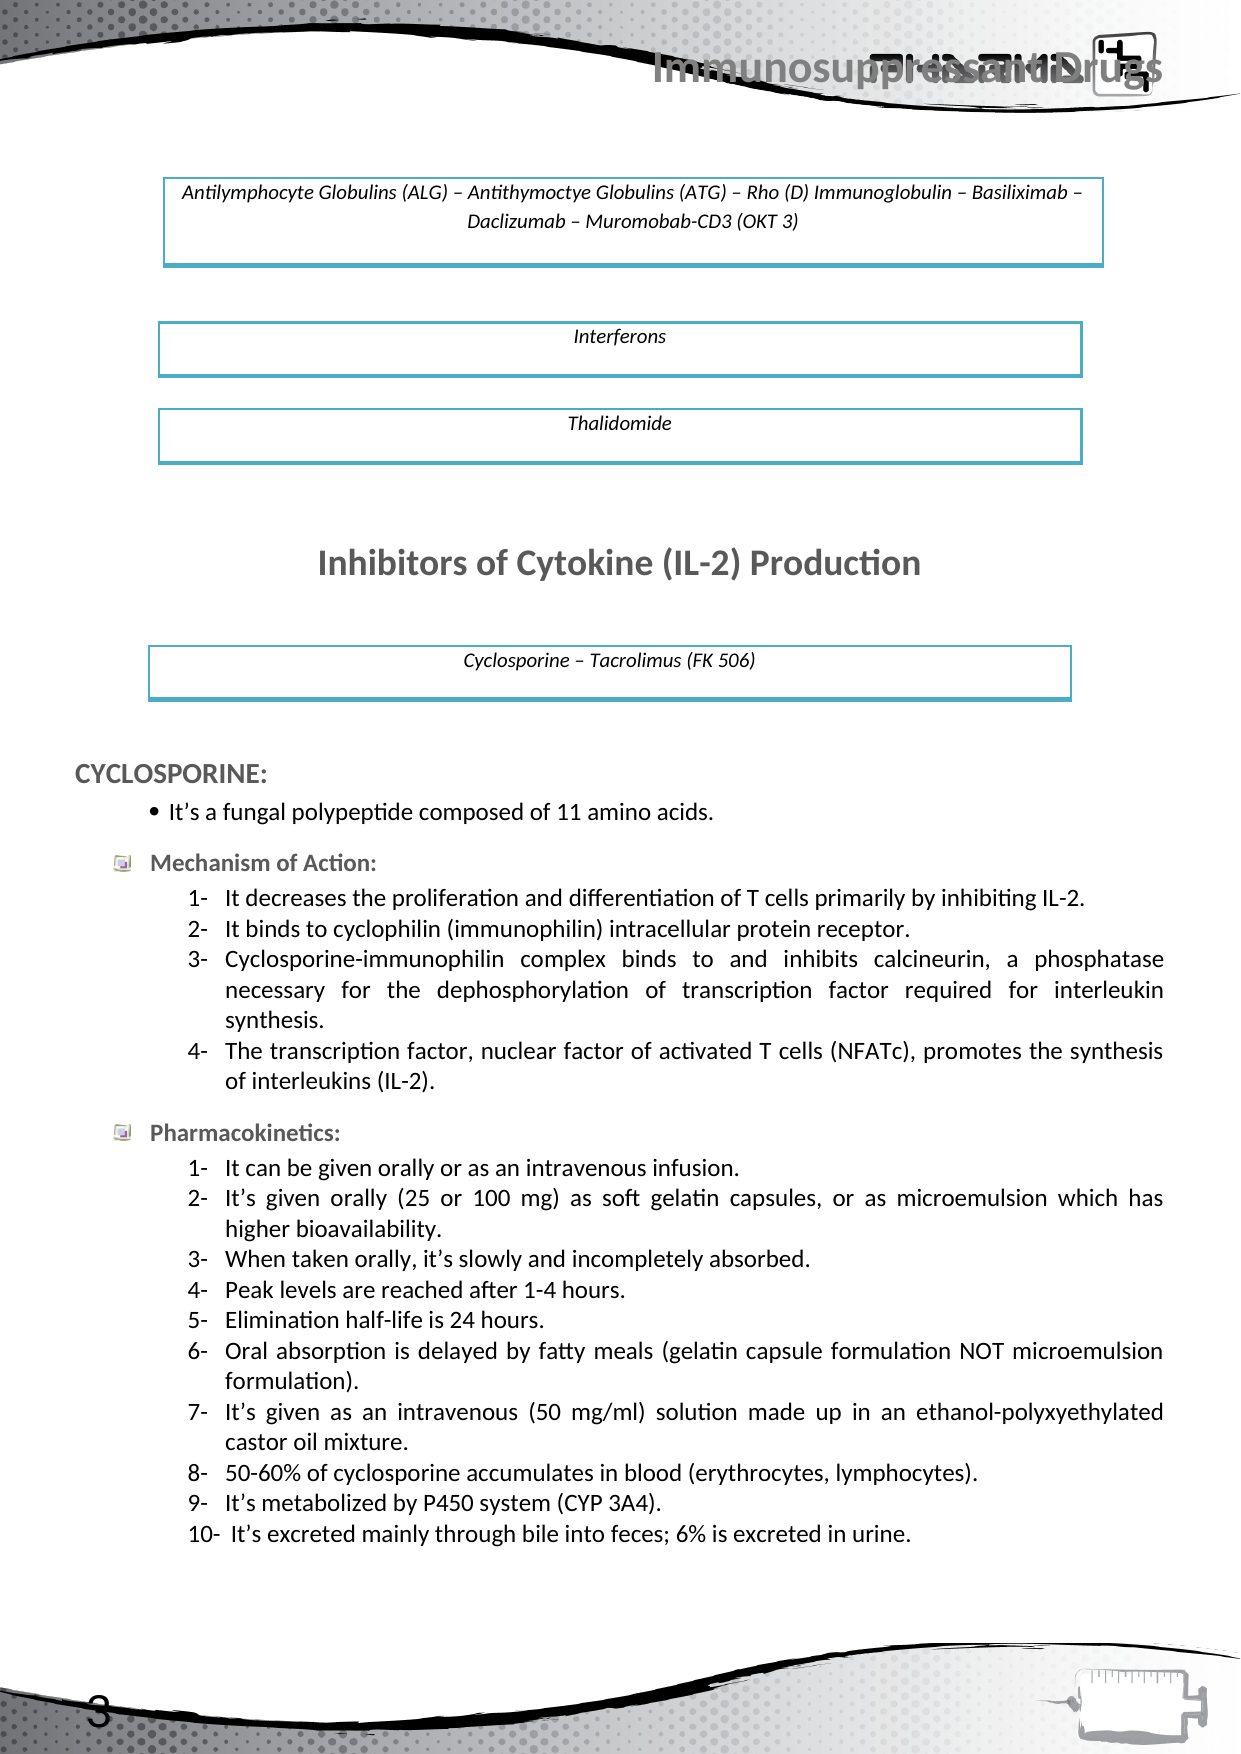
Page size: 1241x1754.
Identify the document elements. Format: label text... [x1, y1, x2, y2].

list It’s a fungal polypeptide composed of 11 amino acids. [150, 796, 1165, 826]
list It can be given orally or as an intravenous infusion. [187, 1152, 1165, 1182]
list It’s given orally (25 or 100 mg) as soft gelatin capsules, or as microemulsion which has higher bioavailability. [187, 1182, 1165, 1243]
list Pharmacokinetics: [112, 1117, 1165, 1147]
list Cyclosporine-immunophilin complex binds to and inhibits calcineurin, a phosphatase necessary for the dephosphorylation of transcription factor required for interleukin synthesis. [187, 943, 1165, 1035]
list Oral absorption is delayed by fatty meals (gelatin capsule formulation NOT microemulsion formulation). [187, 1335, 1165, 1396]
list Peak levels are reached after 1-4 hours. [187, 1274, 1165, 1304]
list When taken orally, it’s slowly and incompletely absorbed. [187, 1243, 1165, 1274]
text CYCLOSPORINE: [75, 755, 1165, 791]
table_header Thalidomide [160, 410, 1080, 461]
text Inhibitors of Cytokine (IL-2) Production [75, 538, 1165, 584]
list It decreases the proliferation and differentiation of T cells primarily by inhibiting IL-2. [187, 882, 1165, 913]
list Mechanism of Action: [112, 847, 1165, 878]
list It binds to cyclophilin (immunophilin) intracellular protein receptor. [187, 913, 1165, 943]
list 50-60% of cyclosporine accumulates in blood (erythrocytes, lymphocytes). [187, 1457, 1165, 1487]
picture [113, 1124, 131, 1141]
picture [0, 1643, 1241, 1754]
list It’s given as an intravenous (50 mg/ml) solution made up in an ethanol-polyxyethylated castor oil mixture. [187, 1396, 1165, 1457]
picture [113, 855, 131, 872]
list The transcription factor, nuclear factor of activated T cells (NFATc), promotes the synthesis of interleukins (IL-2). [187, 1035, 1165, 1096]
picture [0, 0, 1241, 113]
table_header Interferons [160, 324, 1080, 373]
list It’s excreted mainly through bile into feces; 6% is excreted in urine. [187, 1518, 1165, 1548]
table_header Antilymphocyte Globulins (ALG) – Antithymoctye Globulins (ATG) – (D) Immunoglobulin – Basiliximab – Daclizumab – Muromobab-CD3 (OKT 3) [165, 179, 1102, 263]
table_header Cyclosporine – Tacrolimus (FK 506) [150, 647, 1070, 697]
list It’s metabolized by P450 system (CYP 3A4). [187, 1487, 1165, 1518]
list Elimination half-life is 24 hours. [187, 1304, 1165, 1335]
